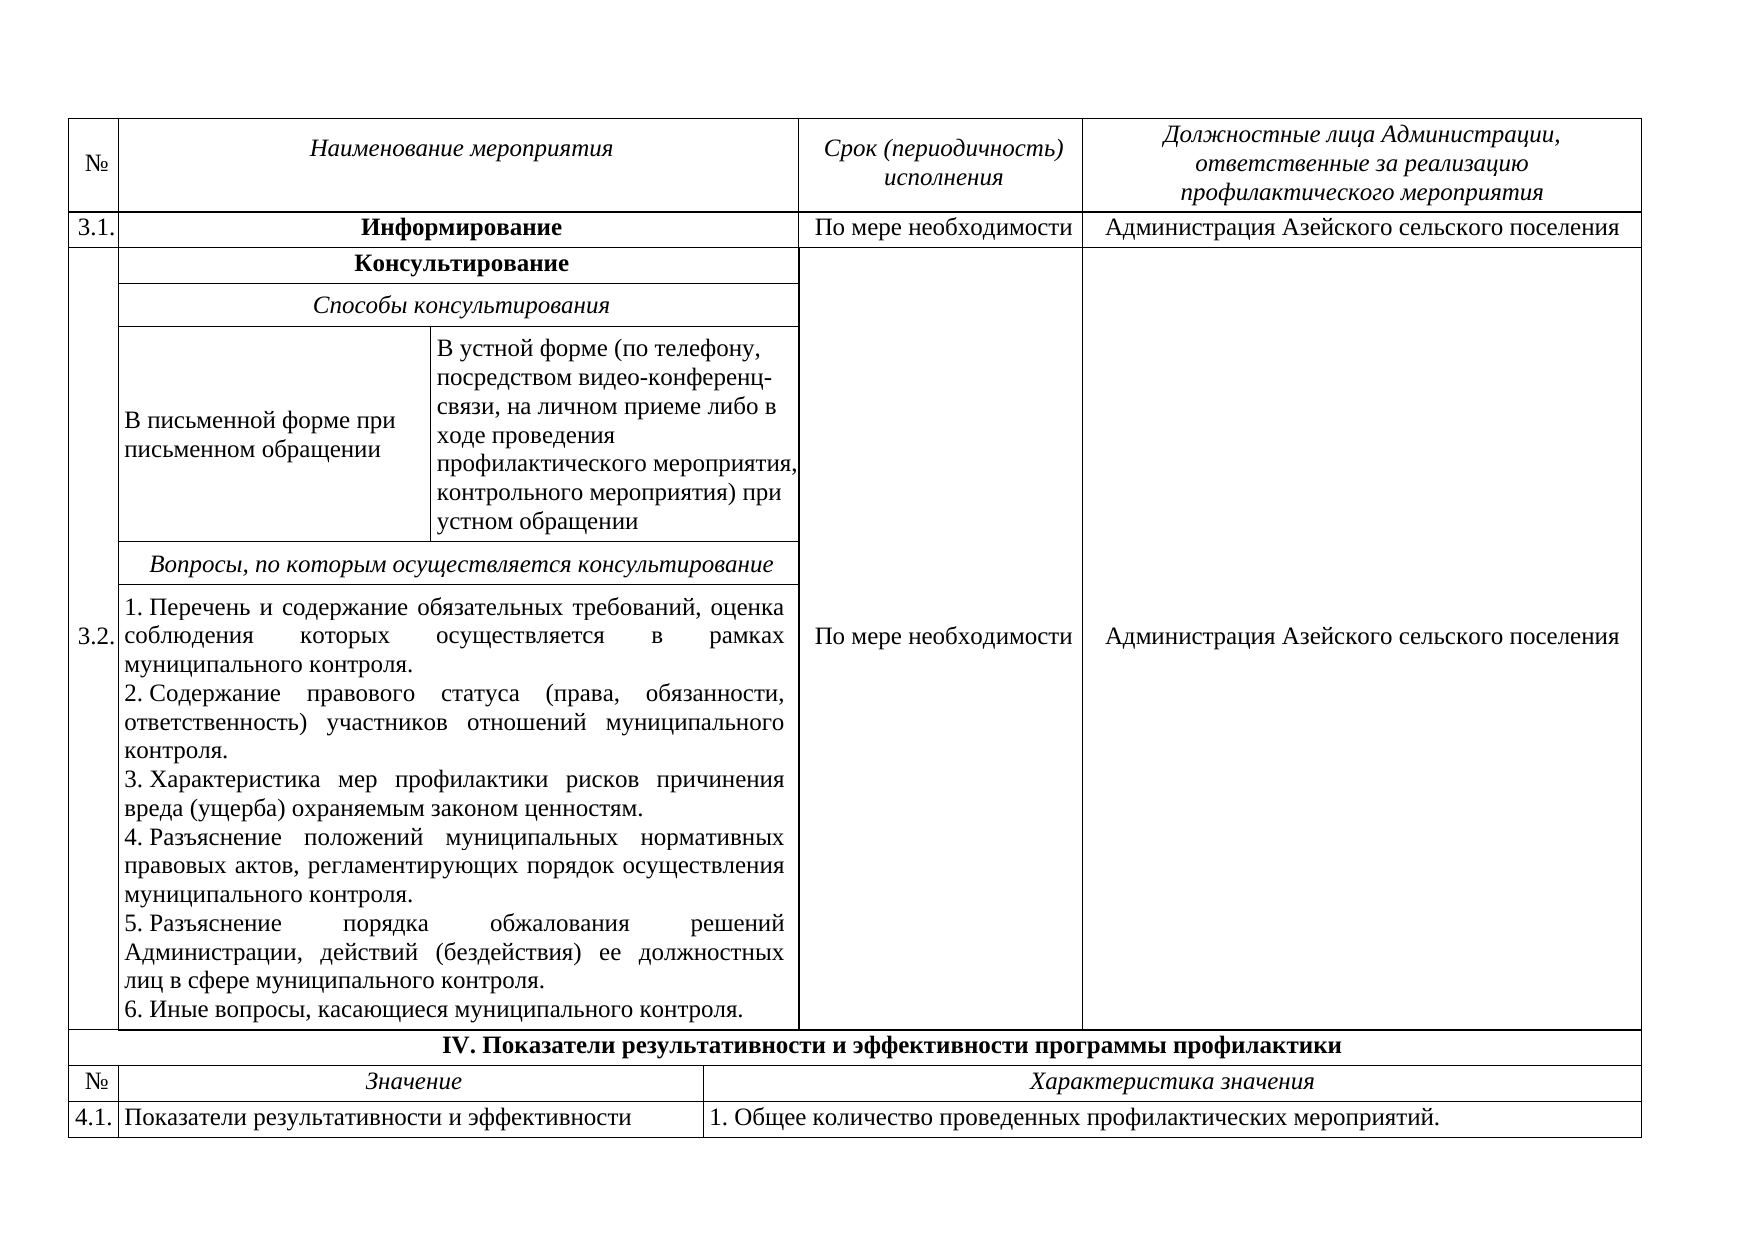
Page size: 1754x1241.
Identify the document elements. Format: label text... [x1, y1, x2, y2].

table_cell Характеристика значения [704, 1066, 1641, 1101]
table_cell IV. Показатели результативности и эффективности программы профилактики [69, 1030, 1641, 1065]
table_cell Значение [119, 1066, 703, 1101]
table_cell Должностные лица Администрации, ответственные за реализацию профилактического мероприятия [1083, 119, 1641, 211]
table_cell 4.1. [69, 1102, 118, 1137]
table_cell Вопросы, по которым осуществляется консультирование [119, 542, 798, 584]
table_cell Наименование мероприятия [119, 119, 798, 211]
table_cell № [69, 1066, 118, 1101]
table_cell № [69, 119, 118, 211]
table_cell В устной форме (по телефону, посредством видео-конференц-связи, на личном приеме либо в ходе проведения профилактического мероприятия, контрольного мероприятия) при устном обращении [431, 327, 798, 541]
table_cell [119, 1102, 703, 1137]
table_cell По мере необходимости [800, 248, 1082, 1029]
table_cell 1. Перечень и содержание обязательных требований, оценка соблюдения которых осуществляется в рамках муниципального контроля. 2. Содержание правового статуса (права, обязанности, ответственность) участников отношений муниципального контроля. 3. Характеристика мер профилактики рисков причинения вреда (ущерба) охраняемым законом ценностям. 4. Разъяснение положений муниципальных нормативных правовых актов, регламентирующих порядок осуществления муниципального контроля. 5. Разъяснение порядка обжалования решений Администрации, действий (бездействия) ее должностных лиц в сфере муниципального контроля. 6. Иные вопросы, касающиеся муниципального контроля. [119, 585, 798, 1029]
table_cell Информирование [119, 213, 798, 247]
table_cell Консультирование [119, 248, 798, 283]
table_cell Способы консультирования [119, 284, 798, 326]
table_cell По мере необходимости [799, 213, 1082, 247]
table_cell Администрация Азейского сельского поселения [1083, 248, 1641, 1029]
table_cell 3.1. [69, 213, 118, 247]
table_cell 3.2. [69, 248, 118, 1029]
table_cell Срок (периодичность) исполнения [799, 119, 1082, 211]
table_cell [704, 1102, 1641, 1137]
table_cell В письменной форме при письменном обращении [119, 327, 430, 541]
table_cell Администрация Азейского сельского поселения [1083, 213, 1641, 247]
